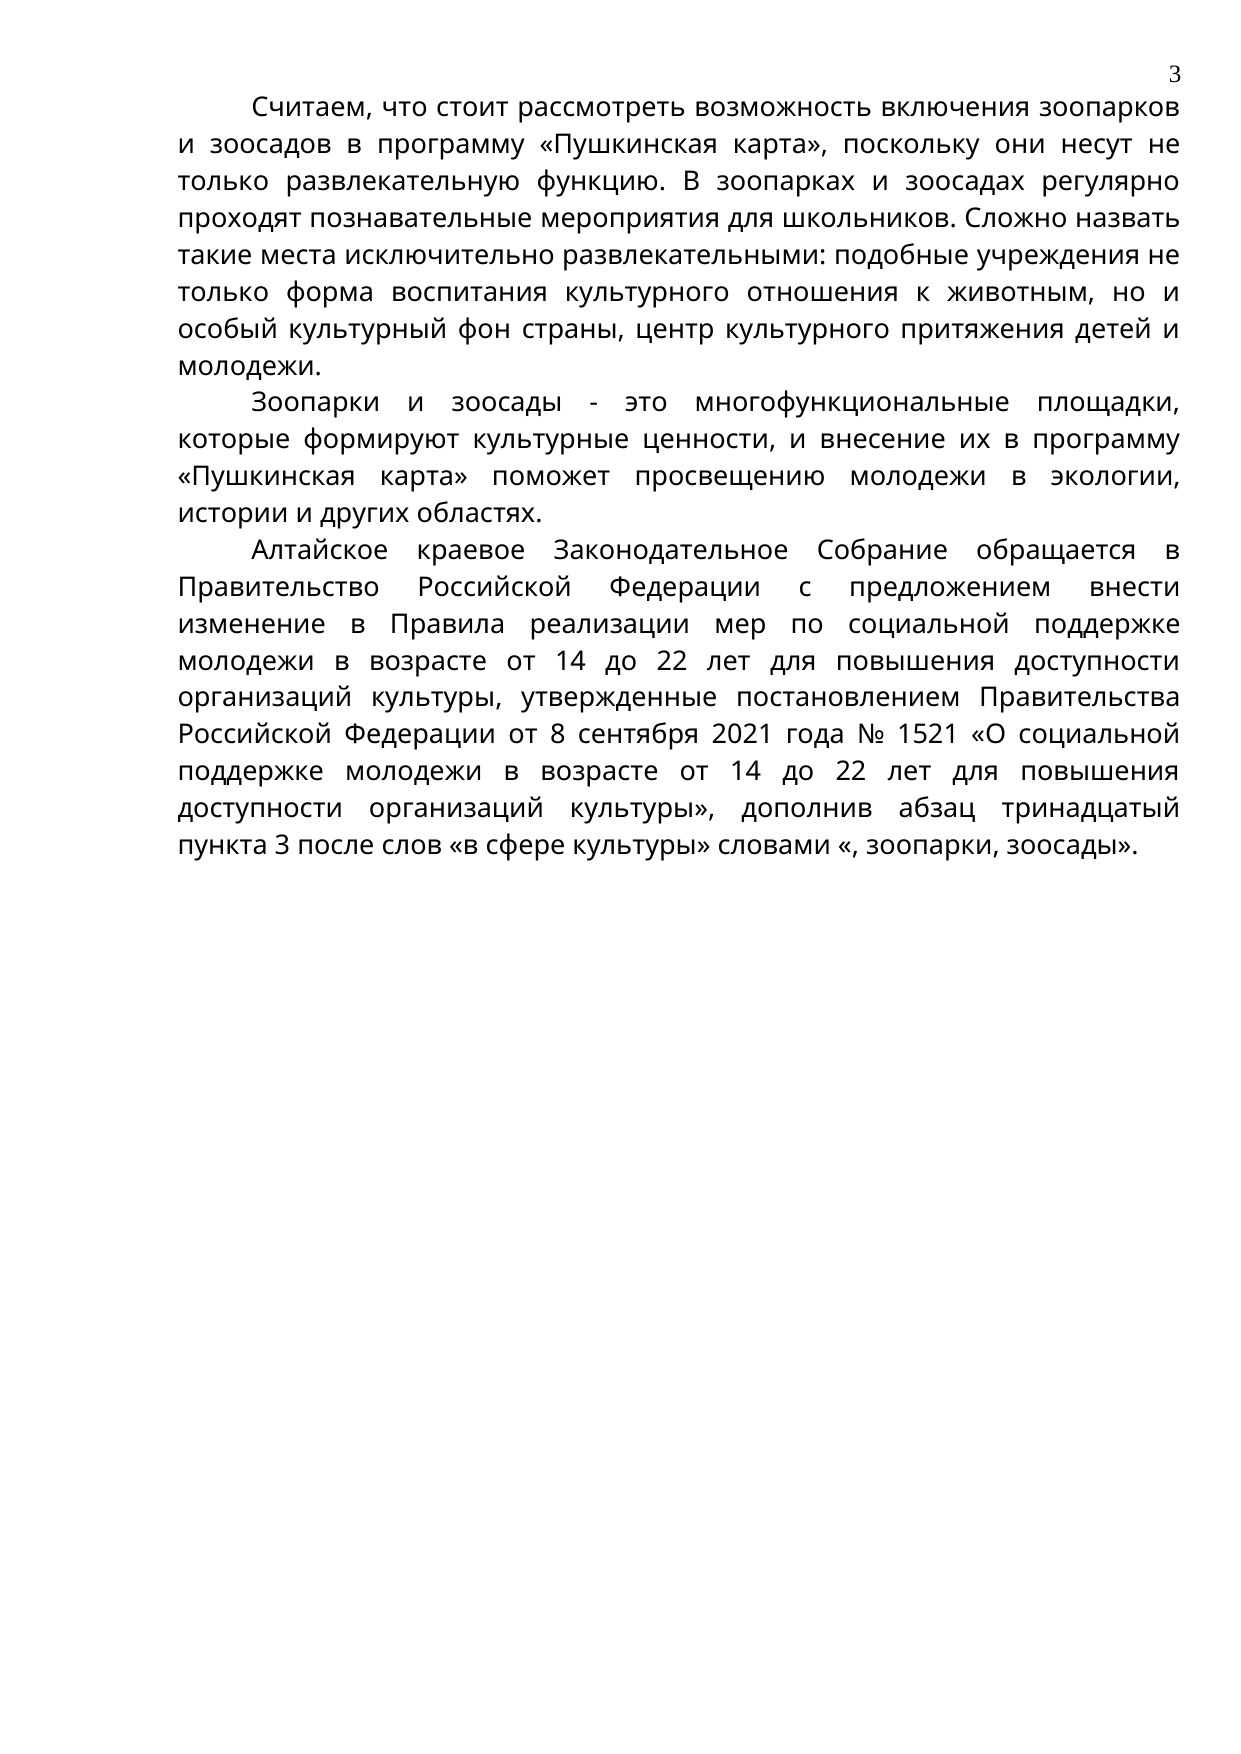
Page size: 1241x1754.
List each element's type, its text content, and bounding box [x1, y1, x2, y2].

text Зоопарки и зоосады - это многофункциональные площадки, которые формируют культурные ценности, и внесение их в программу «Пушкинская карта» поможет просвещению молодежи в экологии, истории и других областях. [177, 383, 1181, 530]
text Считаем, что стоит рассмотреть возможность включения зоопарков и зоосадов в программу «Пушкинская карта», поскольку они несут не только развлекательную функцию. В зоопарках и зоосадах регулярно проходят познавательные мероприятия для школьников. Сложно назвать такие места исключительно развлекательными: подобные учреждения не только форма воспитания культурного отношения к животным, но и особый культурный фон страны, центр культурного притяжения детей и молодежи. [177, 88, 1181, 383]
text Алтайское краевое Законодательное Собрание обращается в Правительство Российской Федерации с предложением внести изменение в Правила реализации мер по социальной поддержке молодежи в возрасте от 14 до 22 лет для повышения доступности организаций культуры, утвержденные постановлением Правительства Российской Федерации от 8 сентября 2021 года № 1521 «О социальной поддержке молодежи в возрасте от 14 до 22 лет для повышения доступности организаций культуры», дополнив абзац тринадцатый пункта 3 после слов «в сфере культуры» словами «, зоопарки, зоосады». [177, 530, 1181, 862]
